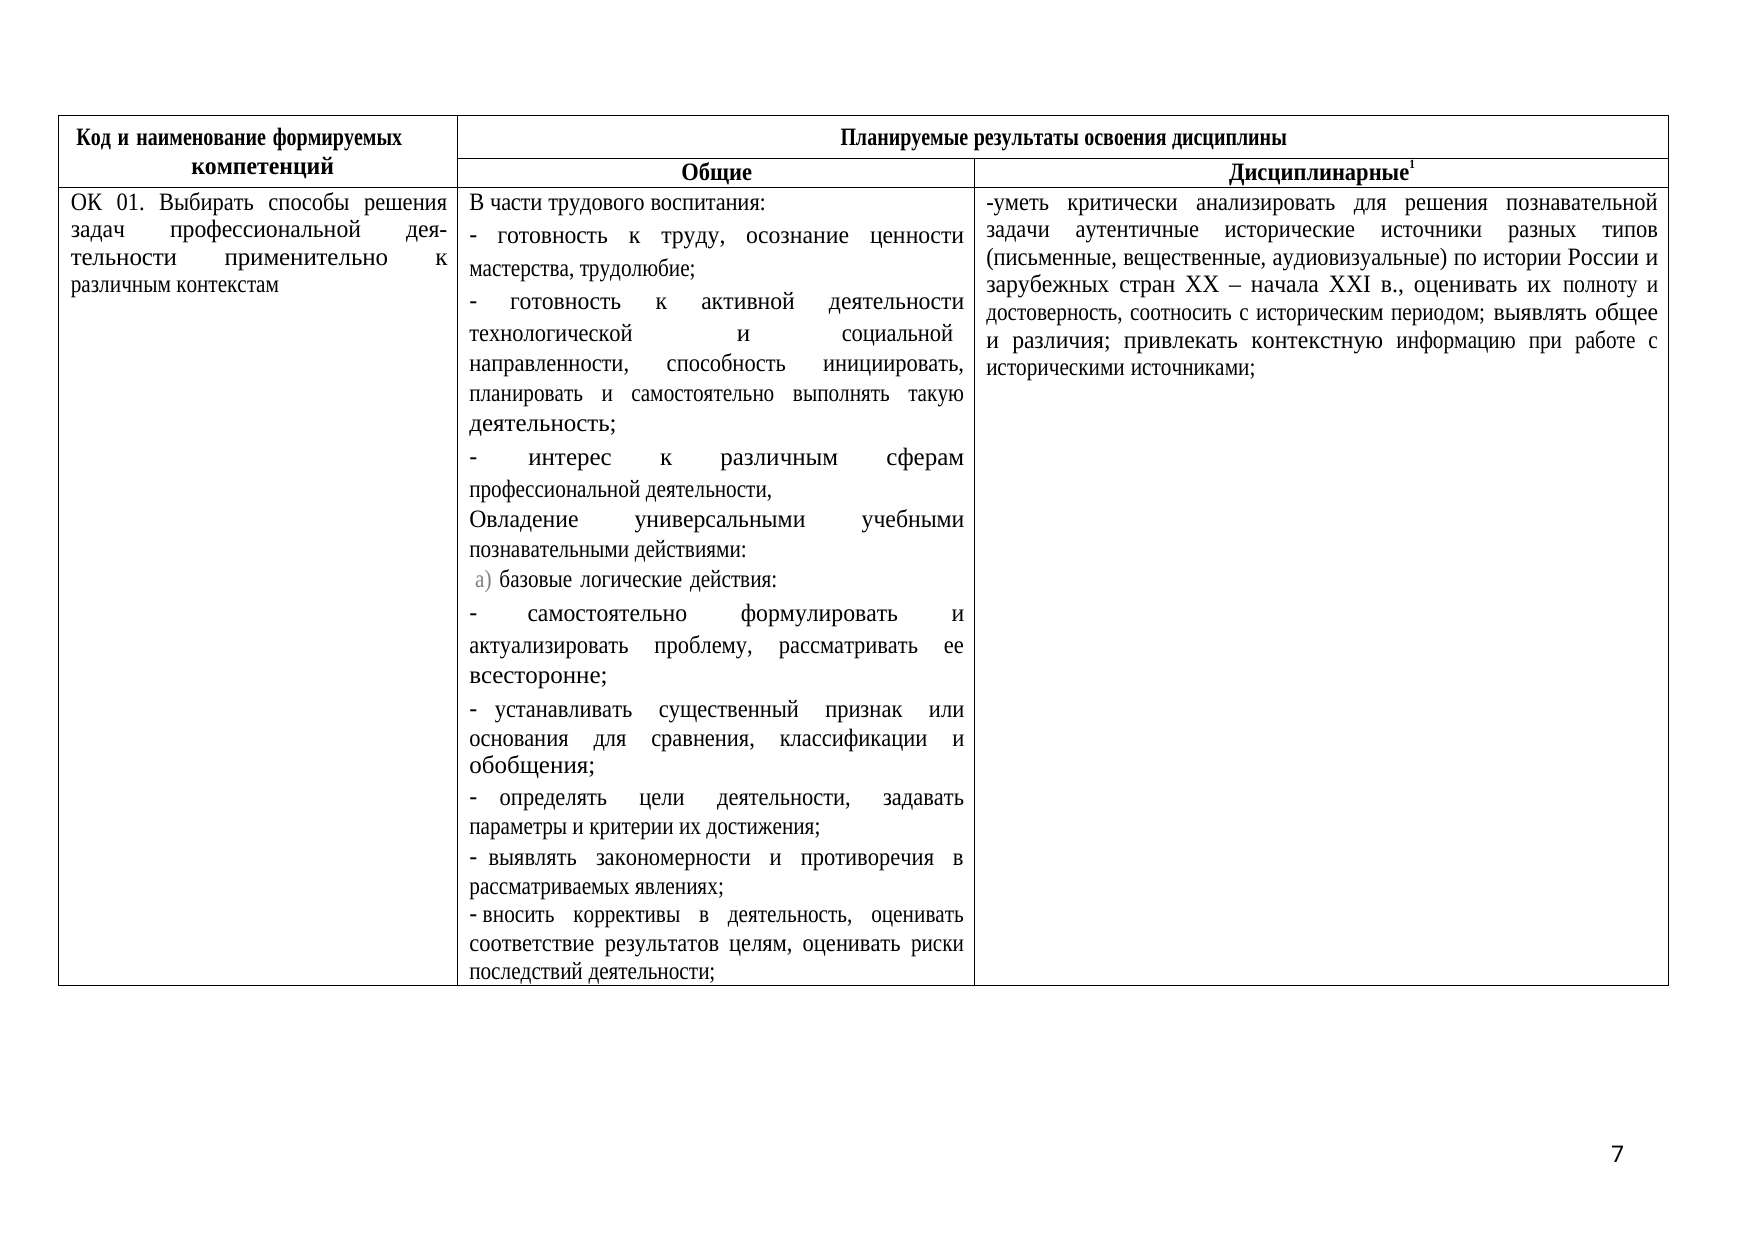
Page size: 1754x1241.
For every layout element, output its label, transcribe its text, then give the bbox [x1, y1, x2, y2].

table_cell В части трудового воспитания: готовность к труду, осознание ценности мастерства, трудолюбие; готовность к активной деятельности технологической и социальной направленности, способность инициировать, планировать и самостоятельно выполнять такую деятельность; интерес к различным сферам профессиональной деятельности, Овладение универсальными учебными познавательными действиями: а) базовые логические действия: самостоятельно формулировать и актуализировать проблему, рассматривать ее всесторонне; устанавливать существенный признак или основания для сравнения, классификации и обобщения; определять цели деятельности, задавать параметры и критерии их достижения; выявлять закономерности и противоречия в рассматриваемых явлениях; вносить коррективы в деятельность, оценивать соответствие результатов целям, оценивать риски последствий деятельности; [458, 188, 974, 985]
table_cell Дисциплинарные1 [975, 159, 1668, 187]
table_cell -уметь критически анализировать для решения познавательной задачи аутентичные исторические источники разных типов (письменные, вещественные, аудиовизуальные) по истории России и зарубежных стран ХХ – начала XXI в., оценивать их полноту и достоверность, соотносить с историческим периодом; выявлять общее и различия; привлекать контекстную информацию при работе с историческими источниками; [975, 188, 1668, 985]
table_cell ОК 01. Выбирать способы решения задач профессиональной дея- тельности применительно к различным контекстам [59, 188, 457, 985]
table_header Код и наименование формируемых компетенций [59, 116, 457, 187]
table_cell Общие [458, 159, 974, 187]
table_header Планируемые результаты освоения дисциплины [458, 116, 1668, 158]
